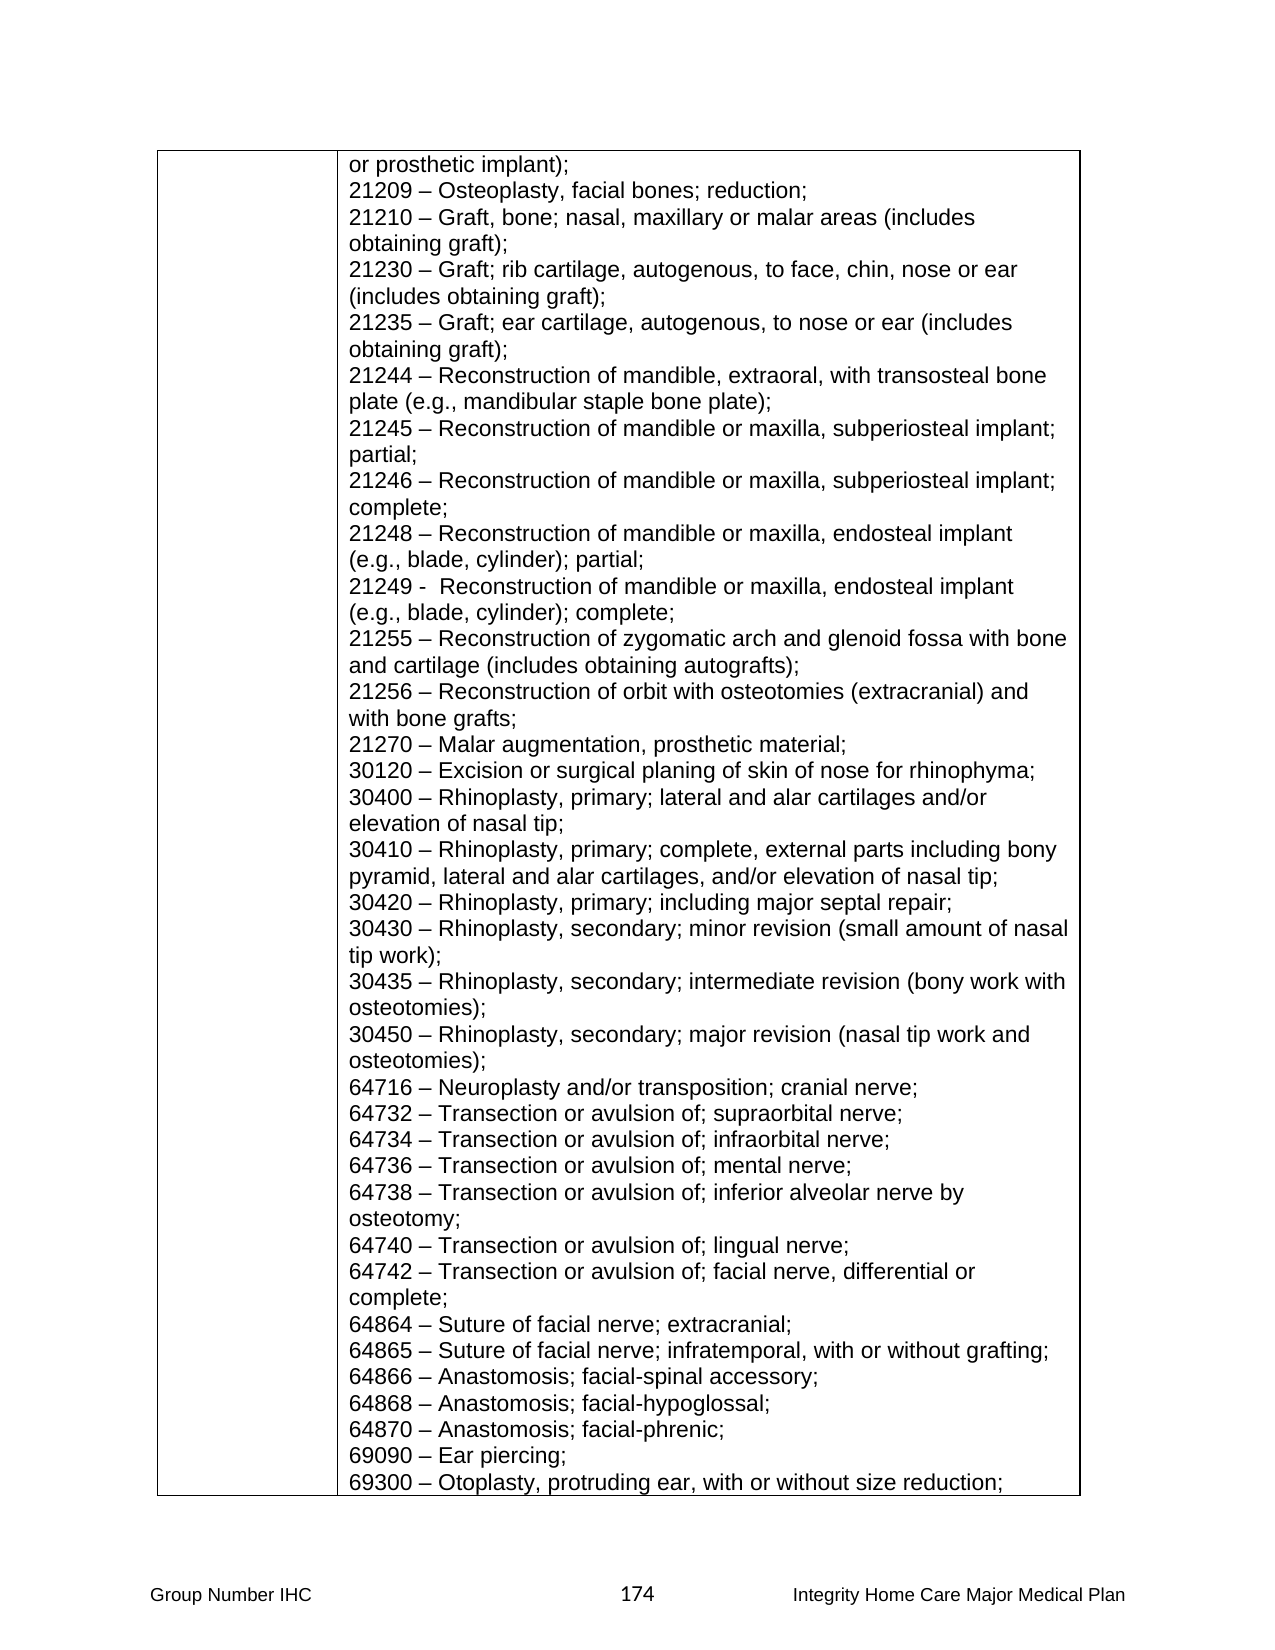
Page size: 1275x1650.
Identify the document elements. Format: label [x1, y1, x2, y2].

table_cell [158, 151, 337, 1495]
table_cell [338, 151, 1079, 1495]
